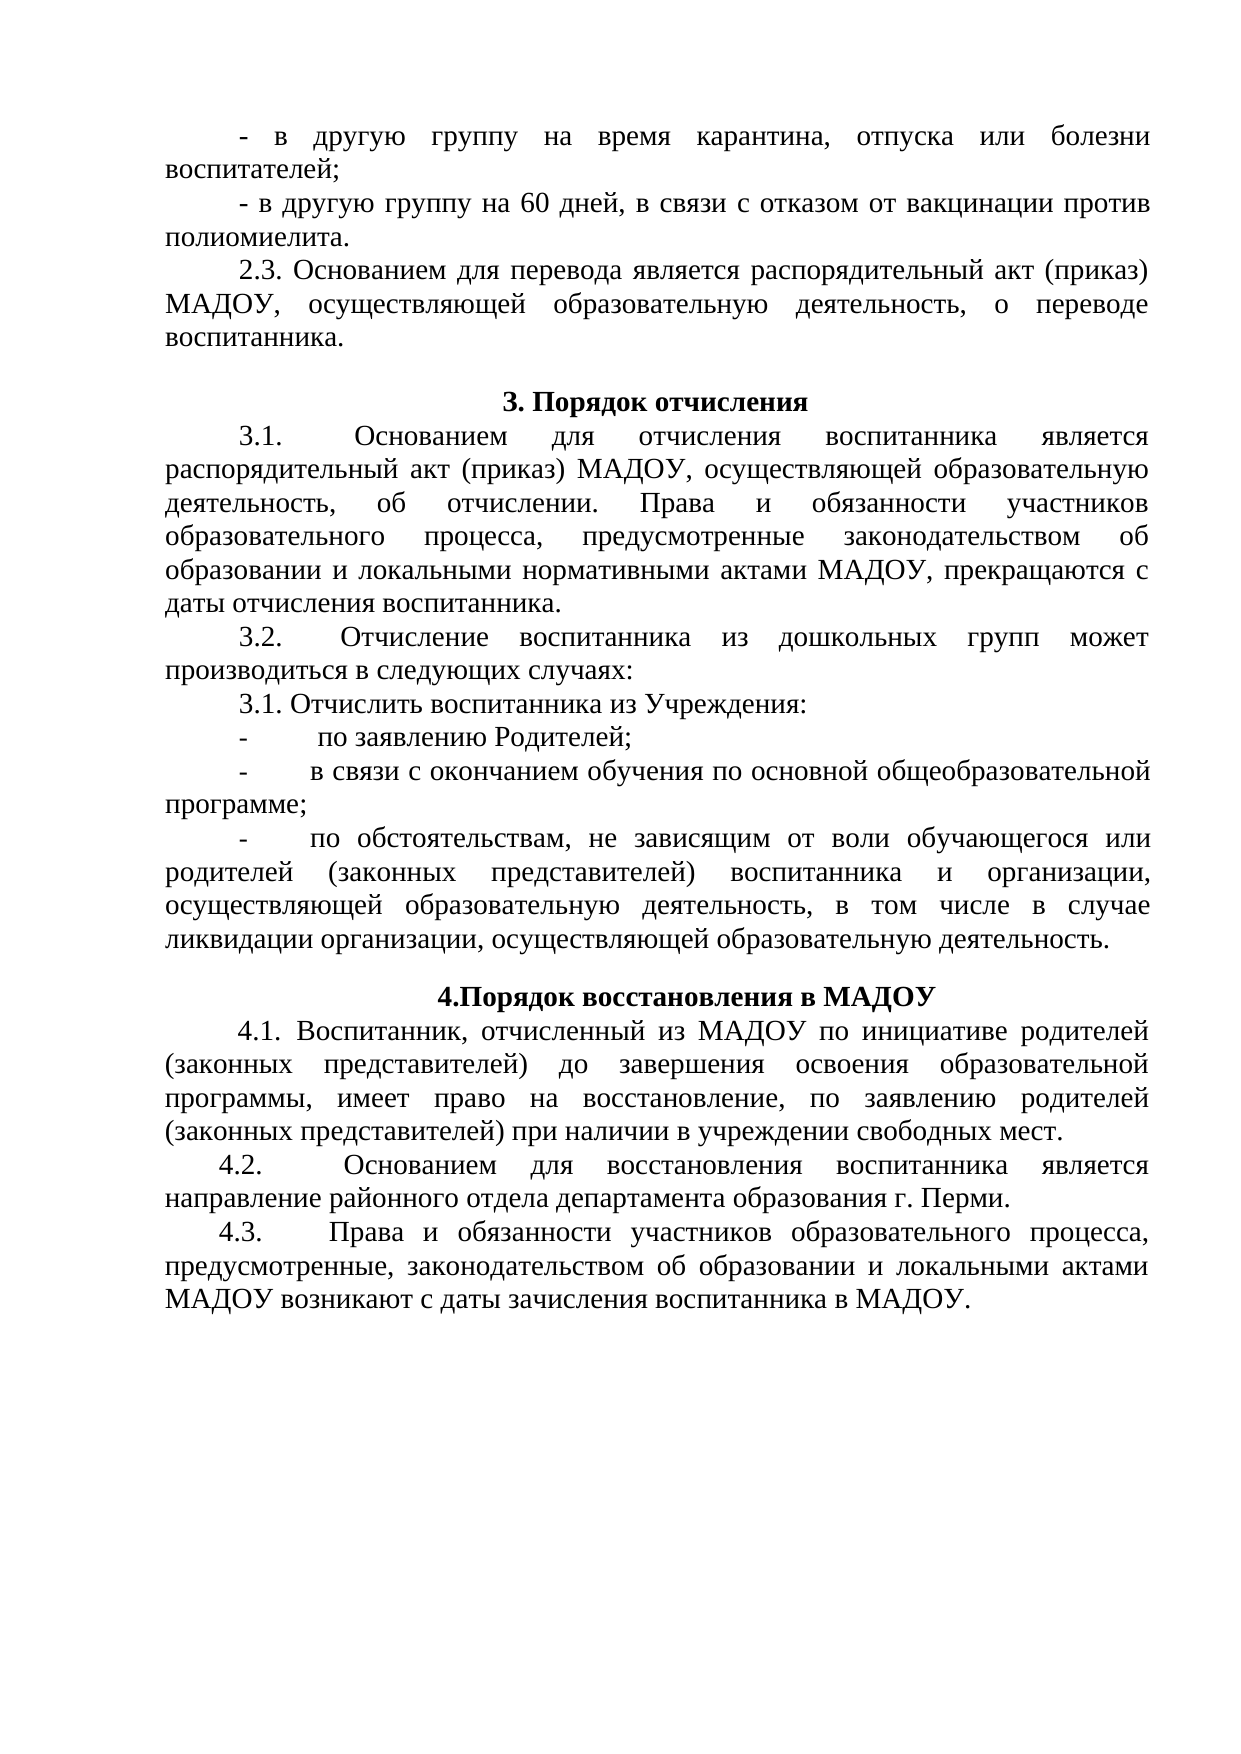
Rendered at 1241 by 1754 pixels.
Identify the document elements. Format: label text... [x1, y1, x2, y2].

list Основанием для отчисления воспитанника является распорядительный акт (приказ) МАДОУ, осуществляющей образовательную деятельность, об отчислении. Права и обязанности участников образовательного процесса, предусмотренные законодательством об образовании и локальными нормативными актами МАДОУ, прекращаются с даты отчисления воспитанника. [165, 418, 1149, 619]
list Права и обязанности участников образовательного процесса, предусмотренные, законодательством об образовании и локальными актами МАДОУ возникают с даты зачисления воспитанника в МАДОУ. [164, 1214, 1149, 1315]
text 3.1. Отчислить воспитанника из Учреждения: [165, 686, 1152, 719]
text - в другую группу на 60 дней, в связи с отказом от вакцинации против полиомиелита. [165, 185, 1152, 252]
list Воспитанник, отчисленный из МАДОУ по инициативе родителей (законных представителей) до завершения освоения образовательной программы, имеет право на восстановление, по заявлению родителей (законных представителей) при наличии в учреждении свободных мест. [164, 1013, 1149, 1147]
subtitle З. Порядок отчисления [502, 384, 1152, 418]
text - в другую группу на время карантина, отпуска или болезни воспитателей; [165, 118, 1152, 185]
subtitle 4.Порядок восстановления в МАДОУ [437, 979, 1152, 1013]
list по обстоятельствам, не зависящим от воли обучающегося или родителей (законных представителей) воспитанника и организации, осуществляющей образовательную деятельность, в том числе в случае ликвидации организации, осуществляющей образовательную деятельность. [165, 820, 1152, 954]
text 2.3. Основанием для перевода является распорядительный акт (приказ) МАДОУ, осуществляющей образовательную деятельность, о переводе воспитанника. [165, 252, 1149, 353]
list по заявлению Родителей; [165, 719, 1152, 753]
list Отчисление воспитанника из дошкольных групп может производиться в следующих случаях: [165, 619, 1149, 686]
list Основанием для восстановления воспитанника является направление районного отдела департамента образования г. Перми. [164, 1147, 1149, 1214]
list в связи с окончанием обучения по основной общеобразовательной программе; [165, 753, 1152, 820]
